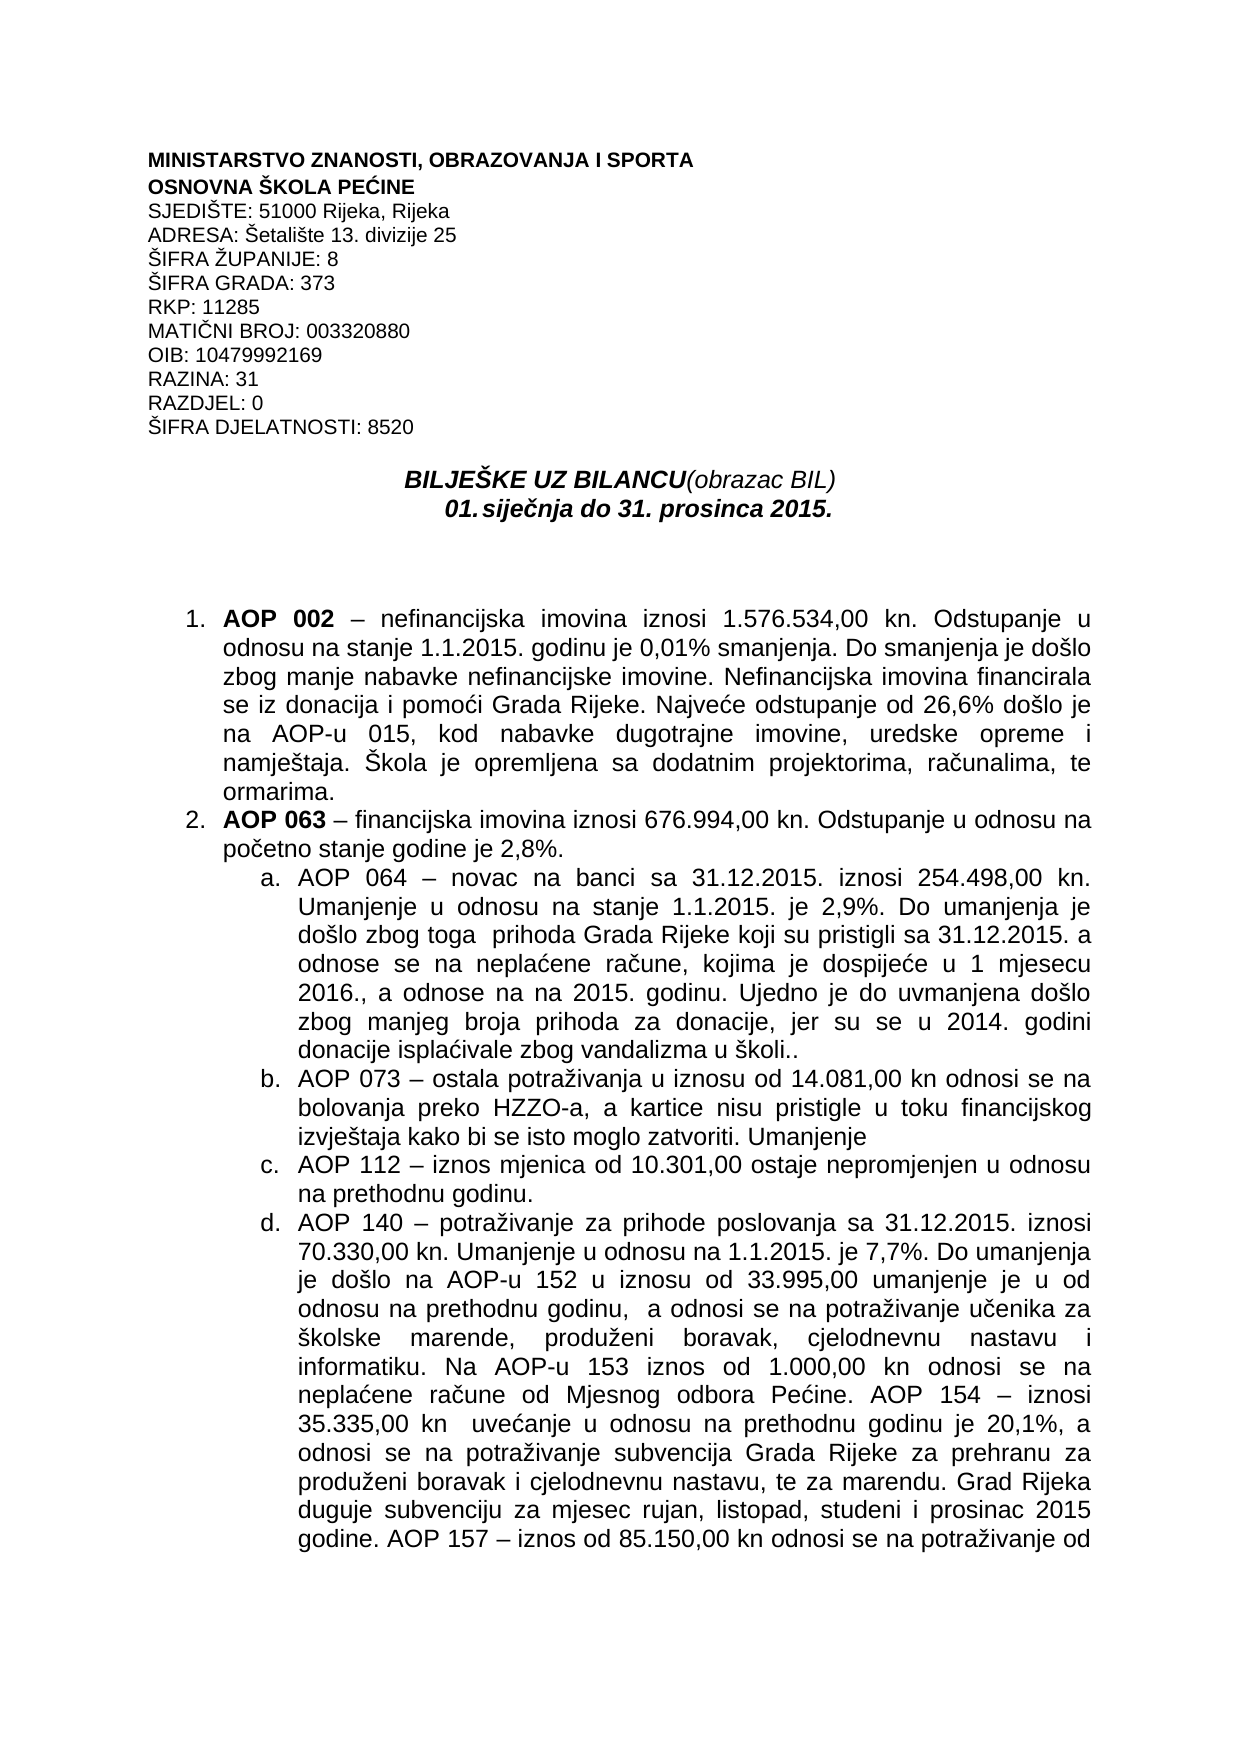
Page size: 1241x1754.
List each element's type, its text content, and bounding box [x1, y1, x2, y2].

text RAZINA: 31 [148, 367, 1093, 391]
list AOP 112 – iznos mjenica od 10.301,00 ostaje nepromjenjen u odnosu na prethodnu godinu. [260, 1150, 1093, 1208]
text RKP: 11285 [148, 295, 1093, 319]
text OSNOVNA ŠKOLA PEĆINE [148, 175, 1093, 199]
list AOP 073 – ostala potraživanja u iznosu od 14.081,00 kn odnosi se na bolovanja preko HZZO-a, a kartice nisu pristigle u toku financijskog izvještaja kako bi se isto moglo zatvoriti. Umanjenje [260, 1064, 1093, 1150]
list AOP 002 – nefinancijska imovina iznosi 1.576.534,00 kn. Odstupanje u odnosu na stanje 1.1.2015. godinu je 0,01% smanjenja. Do smanjenja je došlo zbog manje nabavke nefinancijske imovine. Nefinancijska imovina financirala se iz donacija i pomoći Grada Rijeke. Najveće odstupanje od 26,6% došlo je na AOP-u 015, kod nabavke dugotrajne imovine, uredske opreme i namještaja. Škola je opremljena sa dodatnim projektorima, računalima, te ormarima. [185, 604, 1093, 805]
list siječnja do 31. prosinca 2015. [185, 494, 1093, 522]
text MINISTARSTVO ZNANOSTI, OBRAZOVANJA I SPORTA [148, 148, 1093, 172]
text ŠIFRA ŽUPANIJE: 8 [148, 247, 1093, 271]
list AOP 063 – financijska imovina iznosi 676.994,00 kn. Odstupanje u odnosu na početno stanje godine je 2,8%. [185, 805, 1093, 863]
text BILJEŠKE UZ BILANCU(obrazac BIL) [148, 465, 1093, 494]
text MATIČNI BROJ: 003320880 [148, 319, 1093, 343]
text ŠIFRA DJELATNOSTI: 8520 [148, 415, 1093, 439]
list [260, 1208, 1093, 1553]
text OIB: 10479992169 [148, 343, 1093, 367]
text ADRESA: Šetalište 13. divizije 25 [148, 223, 1093, 247]
text ŠIFRA GRADA: 373 [148, 271, 1093, 295]
list AOP 064 – novac na banci sa 31.12.2015. iznosi 254.498,00 kn. Umanjenje u odnosu na stanje 1.1.2015. je 2,9%. Do umanjenja je došlo zbog toga prihoda Grada Rijeke koji su pristigli sa 31.12.2015. a odnose se na neplaćene račune, kojima je dospijeće u 1 mjesecu 2016., a odnose na na 2015. godinu. Ujedno je do uvmanjena došlo zbog manjeg broja prihoda za donacije, jer su se u 2014. godini donacije isplaćivale zbog vandalizma u školi.. [260, 863, 1093, 1064]
text SJEDIŠTE: 51000 Rijeka, Rijeka [148, 199, 1093, 223]
text RAZDJEL: 0 [148, 391, 1093, 415]
